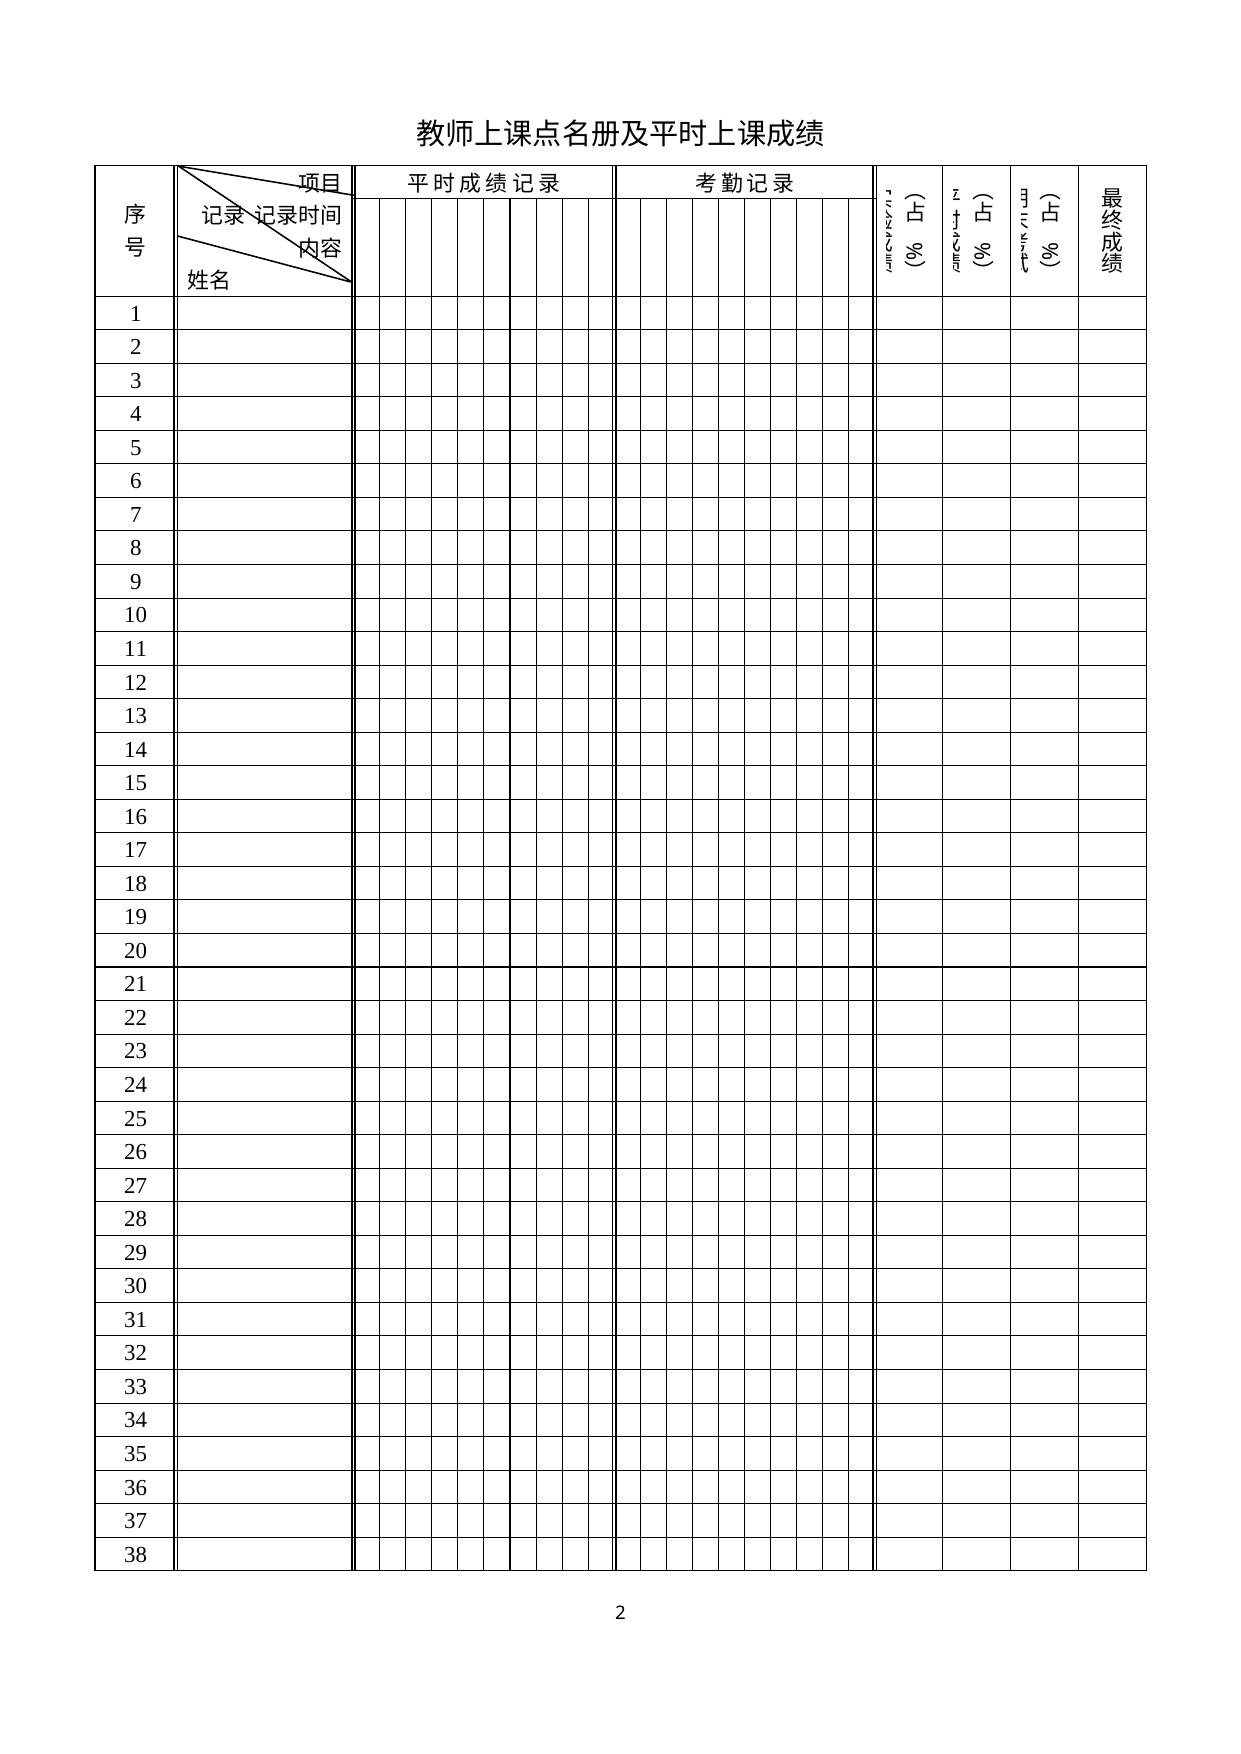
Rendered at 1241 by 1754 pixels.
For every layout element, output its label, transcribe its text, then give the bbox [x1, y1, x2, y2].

table_cell [537, 1135, 562, 1168]
table_cell [693, 867, 718, 899]
table_cell [356, 431, 379, 463]
table_cell [849, 431, 872, 463]
table_cell [849, 934, 872, 966]
table_cell [617, 1135, 640, 1168]
table_cell [356, 934, 379, 966]
table_cell [1011, 1538, 1078, 1570]
table_cell [380, 1504, 405, 1537]
table_cell [380, 1538, 405, 1570]
table_cell [537, 1001, 562, 1033]
table_cell [356, 1169, 379, 1201]
table_cell [745, 867, 770, 899]
table_cell [849, 833, 872, 866]
table_cell [537, 1068, 562, 1101]
table_cell [406, 1035, 431, 1067]
table_cell [432, 1035, 457, 1067]
table_cell [458, 1269, 483, 1302]
table_cell [484, 1202, 509, 1235]
table_cell [432, 934, 457, 966]
table_cell [589, 297, 612, 329]
table_cell [849, 599, 872, 631]
table_cell [823, 800, 848, 832]
table_cell [484, 431, 509, 463]
table_cell [178, 1102, 351, 1134]
table_cell [380, 632, 405, 664]
table_cell [356, 699, 379, 732]
table_cell [380, 900, 405, 933]
table_cell [823, 565, 848, 597]
table_cell [458, 330, 483, 363]
table_cell [380, 800, 405, 832]
table_cell [432, 431, 457, 463]
table_cell [178, 531, 351, 564]
table_cell [823, 599, 848, 631]
table_cell [1079, 397, 1146, 430]
table_cell [849, 1202, 872, 1235]
table_cell [667, 1269, 692, 1302]
table_cell [1011, 1269, 1078, 1302]
table_cell [617, 1035, 640, 1067]
table_cell [849, 1269, 872, 1302]
table_cell [484, 1236, 509, 1268]
table_cell [537, 1370, 562, 1402]
table_cell [771, 1202, 796, 1235]
table_cell [667, 800, 692, 832]
table_cell [380, 867, 405, 899]
table_cell [771, 900, 796, 933]
table_cell [1079, 1236, 1146, 1268]
table_cell [771, 397, 796, 430]
table_cell [693, 733, 718, 765]
table_cell [719, 1035, 744, 1067]
table_cell [380, 1370, 405, 1402]
table_cell [484, 1035, 509, 1067]
table_cell [641, 531, 666, 564]
table_cell [943, 498, 1010, 530]
table_cell [406, 1001, 431, 1033]
table_cell [745, 498, 770, 530]
table_cell [1011, 766, 1078, 799]
table_cell [797, 1538, 822, 1570]
table_cell [667, 1370, 692, 1402]
table_cell [617, 330, 640, 363]
table_cell [877, 800, 942, 832]
table_cell [511, 1169, 536, 1201]
table_cell [356, 464, 379, 497]
table_cell [693, 1135, 718, 1168]
table_cell 36 [96, 1471, 173, 1503]
table_cell [943, 1135, 1010, 1168]
table_cell 18 [96, 867, 173, 899]
table_cell [484, 1068, 509, 1101]
table_cell [719, 599, 744, 631]
table_cell [771, 632, 796, 664]
table_cell [484, 733, 509, 765]
table_cell [589, 900, 612, 933]
table_cell [380, 1437, 405, 1469]
table_cell [641, 1236, 666, 1268]
table_cell [693, 1370, 718, 1402]
table_cell [849, 1035, 872, 1067]
table_cell [823, 297, 848, 329]
table_cell [797, 800, 822, 832]
table_cell [771, 1169, 796, 1201]
table_cell [356, 1303, 379, 1335]
table_cell [511, 330, 536, 363]
table_cell [511, 531, 536, 564]
table_cell [877, 1404, 942, 1436]
table_cell [589, 431, 612, 463]
table_cell [1079, 666, 1146, 698]
table_cell [667, 1471, 692, 1503]
table_cell [484, 867, 509, 899]
table_cell [563, 699, 588, 732]
table_cell [380, 1001, 405, 1033]
table_cell [693, 431, 718, 463]
table_cell [563, 1068, 588, 1101]
table_cell [823, 1202, 848, 1235]
table_cell [563, 1303, 588, 1335]
table_cell [380, 1303, 405, 1335]
table_cell [563, 498, 588, 530]
table_cell [771, 464, 796, 497]
table_cell [745, 1236, 770, 1268]
table_cell [943, 1102, 1010, 1134]
table_cell [380, 766, 405, 799]
table_cell [563, 1404, 588, 1436]
table_cell [484, 900, 509, 933]
table_cell [745, 297, 770, 329]
table_cell [406, 464, 431, 497]
table_cell [537, 1538, 562, 1570]
table_cell [667, 297, 692, 329]
table_cell [693, 1269, 718, 1302]
table_cell [797, 1236, 822, 1268]
table_cell [745, 1538, 770, 1570]
table_cell [1079, 934, 1146, 966]
table_cell [641, 900, 666, 933]
table_cell [1011, 1035, 1078, 1067]
table_cell [823, 1135, 848, 1168]
table_header 考勤记录 [617, 166, 872, 198]
table_cell [617, 297, 640, 329]
table_cell [511, 1504, 536, 1537]
table_cell [511, 498, 536, 530]
table_cell [380, 297, 405, 329]
table_cell [178, 364, 351, 396]
table_cell [511, 364, 536, 396]
table_cell [458, 1437, 483, 1469]
table_cell [617, 1269, 640, 1302]
table_cell [589, 1135, 612, 1168]
table_cell [877, 1068, 942, 1101]
table_cell [771, 297, 796, 329]
table_cell [849, 766, 872, 799]
table_cell [641, 1504, 666, 1537]
table_cell [406, 632, 431, 664]
table_cell [719, 1303, 744, 1335]
table_cell 5 [96, 431, 173, 463]
table_cell [719, 1001, 744, 1033]
table_cell [511, 699, 536, 732]
table_cell [1079, 297, 1146, 329]
table_cell [943, 397, 1010, 430]
table_cell [797, 364, 822, 396]
table_cell [745, 1437, 770, 1469]
table_cell [1011, 1169, 1078, 1201]
table_cell [797, 1202, 822, 1235]
table_cell [356, 531, 379, 564]
table_cell [667, 867, 692, 899]
table_cell [693, 833, 718, 866]
table_cell [667, 833, 692, 866]
table_cell [617, 833, 640, 866]
table_cell [537, 1236, 562, 1268]
table_cell [641, 599, 666, 631]
table_cell [693, 565, 718, 597]
table_cell [823, 199, 848, 296]
table_cell [356, 1437, 379, 1469]
table_cell [823, 1169, 848, 1201]
table_cell [667, 1504, 692, 1537]
table_cell [511, 1538, 536, 1570]
table_cell [797, 397, 822, 430]
table_cell [380, 733, 405, 765]
table_cell [745, 1035, 770, 1067]
table_cell [356, 1236, 379, 1268]
table_cell [589, 364, 612, 396]
table_cell [849, 1169, 872, 1201]
table_cell 25 [96, 1102, 173, 1134]
table_header （占 %） 实验成绩 [877, 166, 942, 296]
table_cell [406, 1135, 431, 1168]
table_cell [877, 733, 942, 765]
table_header （占 %） 平时成绩 [943, 166, 1010, 296]
table_cell [667, 464, 692, 497]
table_cell [432, 632, 457, 664]
table_cell [1011, 1202, 1078, 1235]
table_cell [849, 800, 872, 832]
table_cell [667, 330, 692, 363]
table_cell [617, 498, 640, 530]
table_cell [458, 1169, 483, 1201]
table_cell [693, 934, 718, 966]
table_cell [1011, 1404, 1078, 1436]
table_cell [617, 364, 640, 396]
table_cell [693, 1068, 718, 1101]
table_cell [458, 1471, 483, 1503]
table_cell [406, 867, 431, 899]
table_cell [719, 1437, 744, 1469]
table_cell [380, 1169, 405, 1201]
table_cell 11 [96, 632, 173, 664]
table_cell [797, 1303, 822, 1335]
table_cell 13 [96, 699, 173, 732]
table_cell [1011, 1471, 1078, 1503]
table_cell [511, 565, 536, 597]
table_cell [589, 199, 612, 296]
table_cell [641, 766, 666, 799]
table_cell [1079, 1504, 1146, 1537]
table_cell [745, 1202, 770, 1235]
table_cell [1079, 565, 1146, 597]
table_cell [458, 699, 483, 732]
table_cell [719, 1538, 744, 1570]
table_cell [563, 1202, 588, 1235]
table_cell [589, 1404, 612, 1436]
table_cell [537, 1035, 562, 1067]
table_cell [693, 464, 718, 497]
table_cell [693, 1035, 718, 1067]
table_cell [745, 1336, 770, 1369]
table_cell [745, 733, 770, 765]
table_header （占 %） 期末考试 [1011, 166, 1078, 296]
table_cell [432, 1404, 457, 1436]
table_cell [693, 397, 718, 430]
table_cell [356, 1135, 379, 1168]
table_cell [484, 1001, 509, 1033]
table_cell [719, 565, 744, 597]
table_cell [849, 1102, 872, 1134]
table_cell [771, 1303, 796, 1335]
table_cell [719, 934, 744, 966]
table_cell [641, 1471, 666, 1503]
table_cell [380, 699, 405, 732]
table_cell [641, 934, 666, 966]
table_cell [849, 1236, 872, 1268]
table_cell 27 [96, 1169, 173, 1201]
table_cell [511, 1135, 536, 1168]
table_cell [432, 1336, 457, 1369]
table_cell [178, 1336, 351, 1369]
table_cell [432, 1135, 457, 1168]
table_cell [511, 733, 536, 765]
table_cell [745, 1001, 770, 1033]
table_cell [511, 297, 536, 329]
table_cell [667, 1404, 692, 1436]
table_cell [1079, 1303, 1146, 1335]
table_cell [537, 867, 562, 899]
table_cell [771, 867, 796, 899]
table_cell [617, 1370, 640, 1402]
table_cell [406, 1269, 431, 1302]
table_cell [877, 498, 942, 530]
table_cell [356, 1538, 379, 1570]
table_cell [823, 1336, 848, 1369]
table_cell [432, 666, 457, 698]
table_cell [943, 464, 1010, 497]
table_header 平时成绩记录 [356, 166, 612, 198]
table_cell [563, 1538, 588, 1570]
table_cell [771, 364, 796, 396]
table_cell [1079, 1135, 1146, 1168]
table_cell [641, 666, 666, 698]
table_cell [356, 364, 379, 396]
table_cell [1079, 900, 1146, 933]
table_cell [877, 632, 942, 664]
table_cell [823, 1404, 848, 1436]
table_cell [1079, 1001, 1146, 1033]
table_cell [943, 800, 1010, 832]
table_cell [537, 934, 562, 966]
table_cell [563, 867, 588, 899]
table_cell [719, 1102, 744, 1134]
table_cell [797, 699, 822, 732]
table_cell [178, 1202, 351, 1235]
table_cell [589, 1370, 612, 1402]
table_cell [745, 599, 770, 631]
table_cell [563, 733, 588, 765]
table_cell [589, 666, 612, 698]
table_cell [178, 867, 351, 899]
table_cell [719, 800, 744, 832]
table_cell [943, 1035, 1010, 1067]
table_cell [797, 733, 822, 765]
table_cell [745, 699, 770, 732]
table_cell [617, 1504, 640, 1537]
table_cell [537, 498, 562, 530]
table_cell [380, 1135, 405, 1168]
table_cell [458, 1236, 483, 1268]
table_cell [511, 1035, 536, 1067]
table_cell [693, 632, 718, 664]
table_cell [617, 1068, 640, 1101]
table_cell [356, 632, 379, 664]
table_cell [1079, 531, 1146, 564]
table_cell [693, 364, 718, 396]
table_cell [563, 599, 588, 631]
table_cell [432, 800, 457, 832]
table_cell [849, 531, 872, 564]
table_cell [693, 1169, 718, 1201]
table_cell [1079, 968, 1146, 1000]
table_cell [458, 1202, 483, 1235]
table_cell [667, 900, 692, 933]
table_cell [380, 431, 405, 463]
table_cell [823, 666, 848, 698]
table_cell [178, 498, 351, 530]
table_cell [797, 1102, 822, 1134]
table_cell [641, 1269, 666, 1302]
table_cell [877, 900, 942, 933]
table_cell [432, 900, 457, 933]
table_cell 7 [96, 498, 173, 530]
table_cell [537, 364, 562, 396]
table_cell [823, 699, 848, 732]
table_cell [849, 1404, 872, 1436]
table_cell [511, 867, 536, 899]
table_cell [667, 1169, 692, 1201]
table_cell [849, 968, 872, 1000]
table_cell [719, 900, 744, 933]
table_cell [563, 632, 588, 664]
table_cell [1079, 800, 1146, 832]
table_cell [745, 330, 770, 363]
table_cell [745, 565, 770, 597]
table_cell [667, 1035, 692, 1067]
table_cell [617, 1538, 640, 1570]
table_cell [771, 498, 796, 530]
table_cell [589, 1068, 612, 1101]
table_cell [849, 1001, 872, 1033]
table_cell [641, 498, 666, 530]
table_cell [877, 1437, 942, 1469]
table_cell [1079, 1538, 1146, 1570]
table_cell [406, 766, 431, 799]
table_cell [641, 431, 666, 463]
table_cell [511, 1336, 536, 1369]
table_cell [537, 632, 562, 664]
table_cell [178, 1269, 351, 1302]
table_cell [877, 464, 942, 497]
table_cell [667, 968, 692, 1000]
table_cell [771, 330, 796, 363]
table_cell [943, 1001, 1010, 1033]
table_cell 3 [96, 364, 173, 396]
table_cell [178, 431, 351, 463]
table_cell [617, 666, 640, 698]
table_cell [484, 1504, 509, 1537]
table_cell 37 [96, 1504, 173, 1537]
table_cell 2 [96, 330, 173, 363]
table_cell [511, 666, 536, 698]
table_cell [406, 531, 431, 564]
table_cell [823, 1236, 848, 1268]
table_cell 34 [96, 1404, 173, 1436]
table_cell [589, 1202, 612, 1235]
table_cell [617, 1102, 640, 1134]
table_cell [537, 1269, 562, 1302]
table_cell [693, 1471, 718, 1503]
table_cell [771, 1471, 796, 1503]
table_cell [849, 1370, 872, 1402]
table_cell 9 [96, 565, 173, 597]
table_cell [484, 766, 509, 799]
table_cell [667, 766, 692, 799]
table_cell [797, 867, 822, 899]
table_cell [943, 900, 1010, 933]
table_cell 28 [96, 1202, 173, 1235]
table_cell [178, 800, 351, 832]
table_cell [877, 397, 942, 430]
table_cell [563, 1504, 588, 1537]
table_cell [1011, 968, 1078, 1000]
table_cell [432, 397, 457, 430]
table_cell [641, 1404, 666, 1436]
table_cell [719, 632, 744, 664]
table_cell [719, 199, 744, 296]
table_cell [745, 431, 770, 463]
table_cell [693, 330, 718, 363]
table_cell [771, 199, 796, 296]
table_cell [823, 1471, 848, 1503]
table_cell [563, 1035, 588, 1067]
table_cell [797, 1471, 822, 1503]
table_cell [943, 330, 1010, 363]
table_cell [719, 1236, 744, 1268]
table_cell [877, 1370, 942, 1402]
table_cell [745, 364, 770, 396]
table_cell [849, 1437, 872, 1469]
table_cell [1079, 1404, 1146, 1436]
table_cell [693, 1202, 718, 1235]
table_cell [719, 397, 744, 430]
table_cell [797, 1404, 822, 1436]
table_cell [943, 1504, 1010, 1537]
table_cell [484, 565, 509, 597]
table_cell [745, 1169, 770, 1201]
table_cell [719, 297, 744, 329]
table_cell [617, 1336, 640, 1369]
table_cell [511, 766, 536, 799]
table_cell [693, 1001, 718, 1033]
table_cell [432, 565, 457, 597]
table_cell [1079, 498, 1146, 530]
table_cell [511, 934, 536, 966]
table_cell [943, 1538, 1010, 1570]
table_cell [458, 431, 483, 463]
table_cell [823, 766, 848, 799]
table_cell [356, 297, 379, 329]
table_cell [1079, 833, 1146, 866]
table_cell [667, 934, 692, 966]
table_cell [745, 1269, 770, 1302]
table_cell [178, 1471, 351, 1503]
table_cell [877, 666, 942, 698]
table_cell [356, 800, 379, 832]
table_cell [563, 800, 588, 832]
table_cell [589, 1169, 612, 1201]
table_cell [484, 364, 509, 396]
table_cell [849, 699, 872, 732]
table_cell [617, 1169, 640, 1201]
table_cell [458, 1336, 483, 1369]
table_cell [178, 397, 351, 430]
table_cell [356, 1471, 379, 1503]
table_cell [380, 968, 405, 1000]
table_cell [823, 833, 848, 866]
table_cell [667, 364, 692, 396]
table_cell [1011, 1437, 1078, 1469]
table_cell [641, 1303, 666, 1335]
table_cell [178, 1370, 351, 1402]
table_cell [406, 199, 431, 296]
table_cell [797, 1269, 822, 1302]
table_cell [641, 1336, 666, 1369]
table_cell [641, 464, 666, 497]
table_cell [877, 531, 942, 564]
table_cell [563, 1336, 588, 1369]
table_cell [432, 1504, 457, 1537]
table_cell [589, 1035, 612, 1067]
table_cell [458, 934, 483, 966]
table_cell [589, 934, 612, 966]
table_cell [589, 1437, 612, 1469]
table_cell [563, 397, 588, 430]
table_cell [771, 1135, 796, 1168]
table_cell [563, 364, 588, 396]
table_cell [589, 531, 612, 564]
table_cell [719, 1404, 744, 1436]
table_cell [877, 699, 942, 732]
table_cell [745, 1471, 770, 1503]
table_cell [667, 733, 692, 765]
table_cell [432, 1169, 457, 1201]
table_cell [943, 833, 1010, 866]
table_cell [667, 632, 692, 664]
table_cell [693, 699, 718, 732]
table_cell [380, 599, 405, 631]
table_cell [537, 1336, 562, 1369]
table_cell [797, 666, 822, 698]
table_cell [432, 498, 457, 530]
table_cell [537, 1102, 562, 1134]
table_cell [771, 666, 796, 698]
table_cell [589, 867, 612, 899]
table_cell [745, 833, 770, 866]
table_cell [641, 800, 666, 832]
table_cell [178, 699, 351, 732]
table_cell [849, 1504, 872, 1537]
table_cell [380, 199, 405, 296]
table_cell [823, 1001, 848, 1033]
table_cell [877, 766, 942, 799]
table_cell [1079, 1437, 1146, 1469]
table_cell [511, 1068, 536, 1101]
table_cell 17 [96, 833, 173, 866]
table_cell [719, 1169, 744, 1201]
table_cell [823, 867, 848, 899]
table_cell [849, 1068, 872, 1101]
table_cell [380, 934, 405, 966]
table_cell [617, 599, 640, 631]
table_cell [771, 766, 796, 799]
table_cell [797, 1001, 822, 1033]
table_cell [823, 1035, 848, 1067]
table_cell [458, 565, 483, 597]
table_cell [484, 397, 509, 430]
table_cell [1011, 397, 1078, 430]
table_cell [693, 766, 718, 799]
table_cell [877, 1001, 942, 1033]
table_cell [432, 1471, 457, 1503]
table_cell [406, 968, 431, 1000]
table_cell [1011, 666, 1078, 698]
table_cell [406, 1370, 431, 1402]
table_cell [432, 699, 457, 732]
table_cell [432, 1068, 457, 1101]
table_cell [745, 464, 770, 497]
table_cell [380, 1202, 405, 1235]
table_cell [719, 330, 744, 363]
table_cell [877, 867, 942, 899]
table_cell [797, 1437, 822, 1469]
table_cell [797, 1068, 822, 1101]
table_cell [537, 1202, 562, 1235]
table_cell [356, 1035, 379, 1067]
table_cell [380, 1269, 405, 1302]
table_cell [943, 1269, 1010, 1302]
table_cell [537, 833, 562, 866]
table_cell [877, 1303, 942, 1335]
table_cell [849, 1538, 872, 1570]
table_cell [406, 330, 431, 363]
table_cell [589, 766, 612, 799]
table_cell [484, 199, 509, 296]
table_cell [432, 833, 457, 866]
table_cell [432, 1437, 457, 1469]
table_cell [178, 934, 351, 966]
table_cell [484, 934, 509, 966]
table_cell [823, 397, 848, 430]
table_cell [380, 565, 405, 597]
table_cell [380, 531, 405, 564]
table_cell [589, 1269, 612, 1302]
table_cell [537, 1404, 562, 1436]
table_cell [1011, 531, 1078, 564]
table_cell [797, 1504, 822, 1537]
table_cell [406, 1504, 431, 1537]
table_cell [406, 900, 431, 933]
table_cell [849, 1336, 872, 1369]
table_cell 12 [96, 666, 173, 698]
table_cell [458, 900, 483, 933]
table_cell [693, 498, 718, 530]
table_cell [511, 833, 536, 866]
table_cell [511, 397, 536, 430]
table_cell [356, 330, 379, 363]
table_cell [563, 297, 588, 329]
table_cell [943, 632, 1010, 664]
table_cell 4 [96, 397, 173, 430]
table_cell [484, 968, 509, 1000]
table_cell [178, 1504, 351, 1537]
table_cell [356, 199, 379, 296]
table_cell [1011, 833, 1078, 866]
table_cell [617, 800, 640, 832]
table_cell [406, 599, 431, 631]
table_cell [563, 833, 588, 866]
table_cell [771, 431, 796, 463]
table_cell [406, 1538, 431, 1570]
table_cell [877, 1269, 942, 1302]
table_cell [178, 330, 351, 363]
table_cell [458, 1001, 483, 1033]
table_cell [484, 632, 509, 664]
table_cell [877, 1336, 942, 1369]
table_cell [877, 431, 942, 463]
table_cell [641, 733, 666, 765]
table_cell [563, 431, 588, 463]
table_cell [563, 900, 588, 933]
table_cell [589, 1102, 612, 1134]
table_cell [745, 1504, 770, 1537]
table_cell [641, 1135, 666, 1168]
table_cell [432, 1370, 457, 1402]
table_cell [943, 1471, 1010, 1503]
table_cell [797, 1035, 822, 1067]
table_cell [771, 968, 796, 1000]
table_cell [719, 431, 744, 463]
table_cell [537, 699, 562, 732]
table_cell [849, 498, 872, 530]
table_cell [356, 968, 379, 1000]
table_cell [943, 1404, 1010, 1436]
table_cell [589, 733, 612, 765]
table_cell [380, 1336, 405, 1369]
table_cell [667, 531, 692, 564]
table_cell [484, 800, 509, 832]
table_cell [719, 1471, 744, 1503]
table_cell [667, 397, 692, 430]
table_cell [1011, 565, 1078, 597]
table_cell [617, 1303, 640, 1335]
table_cell [771, 1236, 796, 1268]
table_cell [877, 565, 942, 597]
table_cell [589, 800, 612, 832]
table_cell 31 [96, 1303, 173, 1335]
table_cell [563, 1001, 588, 1033]
table_cell [1079, 1336, 1146, 1369]
table_cell [1079, 733, 1146, 765]
table_cell [641, 867, 666, 899]
table_cell [458, 1303, 483, 1335]
table_cell [849, 330, 872, 363]
table_cell [537, 565, 562, 597]
table_cell [943, 364, 1010, 396]
table_cell [641, 1169, 666, 1201]
table_cell [797, 766, 822, 799]
table_cell [877, 1169, 942, 1201]
table_cell [771, 1504, 796, 1537]
table_cell [771, 599, 796, 631]
table_cell [823, 900, 848, 933]
table_cell [877, 297, 942, 329]
table_cell [943, 867, 1010, 899]
table_cell [943, 1370, 1010, 1402]
table_cell [511, 431, 536, 463]
table_cell [943, 733, 1010, 765]
table_cell [406, 1068, 431, 1101]
table_cell [667, 1236, 692, 1268]
table_cell [537, 199, 562, 296]
table_cell [943, 666, 1010, 698]
table_cell [380, 330, 405, 363]
table_cell [617, 632, 640, 664]
table_cell [406, 934, 431, 966]
table_cell [1011, 364, 1078, 396]
table_cell [1079, 699, 1146, 732]
table_cell [1011, 934, 1078, 966]
table_cell [943, 599, 1010, 631]
table_cell [356, 599, 379, 631]
table_header 项目 记录 记录时间 内容 姓名 [178, 166, 351, 296]
table_cell [537, 330, 562, 363]
table_cell [745, 632, 770, 664]
table_cell [589, 464, 612, 497]
table_cell [356, 733, 379, 765]
table_cell [943, 297, 1010, 329]
table_cell [563, 464, 588, 497]
table_cell [178, 1303, 351, 1335]
table_cell [667, 699, 692, 732]
table_cell [1079, 1370, 1146, 1402]
table_cell [484, 599, 509, 631]
table_cell [877, 364, 942, 396]
table_cell [380, 833, 405, 866]
table_cell [1011, 800, 1078, 832]
table_cell [797, 199, 822, 296]
table_cell [1011, 599, 1078, 631]
table_cell [943, 934, 1010, 966]
table_cell [511, 1236, 536, 1268]
table_cell [797, 900, 822, 933]
table_cell 8 [96, 531, 173, 564]
table_cell [943, 968, 1010, 1000]
table_cell [563, 1269, 588, 1302]
table_cell [178, 1035, 351, 1067]
table_cell [849, 733, 872, 765]
table_cell [537, 1471, 562, 1503]
table_cell 29 [96, 1236, 173, 1268]
table_cell [511, 464, 536, 497]
table_cell [458, 531, 483, 564]
table_cell [1011, 733, 1078, 765]
table_cell [380, 397, 405, 430]
table_cell [693, 1504, 718, 1537]
table_cell [943, 1437, 1010, 1469]
table_cell [823, 1437, 848, 1469]
table_cell [641, 1437, 666, 1469]
table_cell [458, 1135, 483, 1168]
table_cell [511, 1001, 536, 1033]
table_cell [943, 1068, 1010, 1101]
table_cell [823, 1269, 848, 1302]
table_cell [356, 867, 379, 899]
table_cell [484, 699, 509, 732]
table_cell [432, 1202, 457, 1235]
table_cell [943, 766, 1010, 799]
table_cell [943, 1336, 1010, 1369]
table_cell [823, 464, 848, 497]
table_cell [667, 431, 692, 463]
table_cell [877, 1538, 942, 1570]
table_cell [432, 1236, 457, 1268]
table_cell [484, 498, 509, 530]
table_cell [458, 766, 483, 799]
table_cell [458, 666, 483, 698]
table_cell [406, 1471, 431, 1503]
table_cell [178, 1001, 351, 1033]
table_cell [406, 1236, 431, 1268]
table_cell [719, 1135, 744, 1168]
table_cell [693, 199, 718, 296]
table_cell [563, 199, 588, 296]
table_cell [1079, 1169, 1146, 1201]
table_cell [617, 934, 640, 966]
table_cell [511, 1471, 536, 1503]
table_cell [943, 531, 1010, 564]
table_cell [1011, 1236, 1078, 1268]
table_cell [1011, 1135, 1078, 1168]
table_cell [745, 666, 770, 698]
table_cell [719, 464, 744, 497]
table_cell [823, 1068, 848, 1101]
table_cell [617, 699, 640, 732]
table_cell 30 [96, 1269, 173, 1302]
table_cell [771, 733, 796, 765]
table_cell [432, 1303, 457, 1335]
table_cell [432, 531, 457, 564]
table_cell [849, 364, 872, 396]
table_cell [484, 1404, 509, 1436]
table_cell [617, 968, 640, 1000]
table_cell [484, 531, 509, 564]
table_cell 19 [96, 900, 173, 933]
table_cell [667, 199, 692, 296]
table_cell [458, 397, 483, 430]
table_cell 23 [96, 1035, 173, 1067]
table_cell [693, 1437, 718, 1469]
table_cell [511, 1269, 536, 1302]
table_cell [797, 498, 822, 530]
table_cell [1011, 330, 1078, 363]
table_cell [406, 1169, 431, 1201]
table_cell [589, 1236, 612, 1268]
table_cell [356, 1504, 379, 1537]
table_cell [771, 1336, 796, 1369]
table_cell [823, 498, 848, 530]
table_cell [719, 766, 744, 799]
table_cell [797, 833, 822, 866]
table_cell [589, 1504, 612, 1537]
table_cell [406, 397, 431, 430]
table_cell [693, 1404, 718, 1436]
table_cell [641, 1370, 666, 1402]
table_cell [667, 599, 692, 631]
table_cell [432, 1102, 457, 1134]
table_cell [484, 297, 509, 329]
table_cell [823, 1102, 848, 1134]
table_cell [380, 1471, 405, 1503]
table_cell [1079, 1202, 1146, 1235]
table_cell [380, 1102, 405, 1134]
table_cell [511, 1202, 536, 1235]
table_cell [771, 800, 796, 832]
table_cell [771, 1035, 796, 1067]
table_cell [458, 1404, 483, 1436]
table_cell [745, 199, 770, 296]
table_cell [797, 464, 822, 497]
table_cell [823, 1370, 848, 1402]
table_cell [380, 464, 405, 497]
table_cell [563, 330, 588, 363]
table_cell [178, 1169, 351, 1201]
table_cell [511, 1437, 536, 1469]
table_cell 35 [96, 1437, 173, 1469]
table_cell [745, 766, 770, 799]
table_cell [356, 1404, 379, 1436]
table_cell [589, 498, 612, 530]
table_cell [563, 934, 588, 966]
table_cell [641, 968, 666, 1000]
table_cell [771, 699, 796, 732]
table_header 序号 [96, 166, 173, 296]
table_cell [458, 632, 483, 664]
table_cell 38 [96, 1538, 173, 1570]
table_cell [823, 968, 848, 1000]
table_cell [771, 833, 796, 866]
table_cell [693, 1538, 718, 1570]
table_cell [877, 599, 942, 631]
table_cell [406, 699, 431, 732]
table_cell [797, 1336, 822, 1369]
table_cell [823, 632, 848, 664]
table_cell [458, 833, 483, 866]
table_cell [537, 666, 562, 698]
table_cell [1079, 1035, 1146, 1067]
table_cell [1011, 1001, 1078, 1033]
table_cell [667, 666, 692, 698]
table_cell [771, 1001, 796, 1033]
table_cell [563, 565, 588, 597]
table_cell [406, 800, 431, 832]
table_cell [458, 733, 483, 765]
table_cell [719, 1336, 744, 1369]
table_cell [563, 1169, 588, 1201]
table_cell [745, 1303, 770, 1335]
table_cell [771, 1269, 796, 1302]
table_cell [693, 666, 718, 698]
table_cell 21 [96, 968, 173, 1000]
table_cell [432, 766, 457, 799]
table_cell [797, 565, 822, 597]
table_cell [356, 766, 379, 799]
table_cell [356, 1102, 379, 1134]
table_cell [667, 1538, 692, 1570]
table_cell [877, 1471, 942, 1503]
table_cell [719, 867, 744, 899]
table_cell [432, 1001, 457, 1033]
table_cell [877, 1135, 942, 1168]
table_cell [537, 464, 562, 497]
table_cell [178, 666, 351, 698]
table_cell [667, 1336, 692, 1369]
table_cell [667, 1202, 692, 1235]
table_cell [849, 666, 872, 698]
table_cell [849, 1303, 872, 1335]
table_cell [563, 531, 588, 564]
table_cell [1011, 1303, 1078, 1335]
table_cell [511, 1102, 536, 1134]
table_cell [406, 498, 431, 530]
table_cell [484, 1303, 509, 1335]
table_cell [877, 1202, 942, 1235]
table_cell [797, 1169, 822, 1201]
table_cell 14 [96, 733, 173, 765]
table_cell [849, 397, 872, 430]
table_cell [1079, 464, 1146, 497]
table_cell 15 [96, 766, 173, 799]
table_cell [380, 1404, 405, 1436]
table_cell [589, 968, 612, 1000]
table_cell [178, 833, 351, 866]
table_cell [458, 800, 483, 832]
table_cell 26 [96, 1135, 173, 1168]
table_cell [693, 1303, 718, 1335]
table_cell [563, 1471, 588, 1503]
table_cell [1011, 1102, 1078, 1134]
table_cell [667, 565, 692, 597]
table_cell [641, 1068, 666, 1101]
table_cell [849, 900, 872, 933]
table_cell [667, 1303, 692, 1335]
table_cell [667, 1001, 692, 1033]
table_cell [693, 531, 718, 564]
table_cell [589, 833, 612, 866]
table_cell [771, 1102, 796, 1134]
table_cell [641, 297, 666, 329]
table_cell [641, 833, 666, 866]
table_cell [484, 1437, 509, 1469]
table_cell [589, 397, 612, 430]
table_cell [693, 1236, 718, 1268]
table_cell [537, 431, 562, 463]
table_cell [432, 364, 457, 396]
table_cell [406, 1102, 431, 1134]
table_cell [537, 733, 562, 765]
table_cell [356, 1001, 379, 1033]
table_cell [1011, 632, 1078, 664]
table_cell [178, 632, 351, 664]
table_cell [178, 1538, 351, 1570]
table_cell [667, 1437, 692, 1469]
table_cell [380, 364, 405, 396]
table_cell [641, 397, 666, 430]
table_cell [563, 666, 588, 698]
table_cell [511, 968, 536, 1000]
table_cell [406, 666, 431, 698]
table_cell [877, 968, 942, 1000]
table_cell [797, 297, 822, 329]
table_cell [1011, 1504, 1078, 1537]
table_cell [380, 1035, 405, 1067]
table_cell [458, 364, 483, 396]
table_cell [745, 1370, 770, 1402]
table_cell [1011, 867, 1078, 899]
table_cell [797, 431, 822, 463]
table_cell [1011, 431, 1078, 463]
table_cell [745, 800, 770, 832]
table_cell [432, 867, 457, 899]
table_cell [406, 1202, 431, 1235]
table_cell [823, 364, 848, 396]
table_cell [1011, 464, 1078, 497]
table_cell [458, 867, 483, 899]
table_cell [484, 1102, 509, 1134]
table_cell [693, 900, 718, 933]
table_cell [823, 531, 848, 564]
table_cell [484, 1370, 509, 1402]
table_cell [484, 464, 509, 497]
table_cell [745, 968, 770, 1000]
table_cell [745, 934, 770, 966]
table_cell [178, 900, 351, 933]
table_cell [641, 1102, 666, 1134]
table_cell [667, 1135, 692, 1168]
table_cell [406, 1336, 431, 1369]
table_cell [719, 1269, 744, 1302]
table_cell [617, 397, 640, 430]
table_cell [693, 800, 718, 832]
table_cell [745, 1068, 770, 1101]
table_cell [589, 330, 612, 363]
table_cell [563, 1370, 588, 1402]
table_cell [877, 330, 942, 363]
table_cell 33 [96, 1370, 173, 1402]
table_cell [745, 397, 770, 430]
table_cell [1079, 1102, 1146, 1134]
table_cell [537, 1303, 562, 1335]
table_cell [458, 297, 483, 329]
table_cell [719, 733, 744, 765]
table_cell [877, 1035, 942, 1067]
table_cell [617, 199, 640, 296]
table_cell [693, 968, 718, 1000]
table_cell [617, 1437, 640, 1469]
table_cell [563, 1135, 588, 1168]
table_cell [943, 1169, 1010, 1201]
table_cell [458, 464, 483, 497]
table_cell [484, 833, 509, 866]
table_cell [693, 297, 718, 329]
table_cell [406, 364, 431, 396]
table_cell [406, 565, 431, 597]
table_cell [484, 330, 509, 363]
table_cell [823, 1504, 848, 1537]
table_cell [589, 632, 612, 664]
table_cell [1079, 364, 1146, 396]
table_cell [797, 934, 822, 966]
table_cell [356, 1068, 379, 1101]
table_cell [356, 1336, 379, 1369]
table_cell [823, 1303, 848, 1335]
table_cell [1079, 1269, 1146, 1302]
table_cell [178, 733, 351, 765]
table_cell [1011, 1068, 1078, 1101]
table_cell [178, 1068, 351, 1101]
table_cell [877, 833, 942, 866]
table_cell [537, 1169, 562, 1201]
table_cell [537, 766, 562, 799]
table_cell [178, 968, 351, 1000]
table_cell [458, 1068, 483, 1101]
table_cell [406, 297, 431, 329]
table_cell [432, 199, 457, 296]
table_cell [823, 330, 848, 363]
table_cell [458, 968, 483, 1000]
table_cell [693, 1102, 718, 1134]
table_cell [745, 1404, 770, 1436]
table_cell 10 [96, 599, 173, 631]
table_cell [797, 632, 822, 664]
table_cell [771, 531, 796, 564]
table_cell [877, 1504, 942, 1537]
table_cell [617, 1471, 640, 1503]
table_cell [178, 599, 351, 631]
table_cell [589, 1336, 612, 1369]
table_cell [1079, 867, 1146, 899]
table_cell [589, 1001, 612, 1033]
table_cell [667, 1068, 692, 1101]
table_cell [1011, 699, 1078, 732]
table_cell [178, 1404, 351, 1436]
table_cell [1079, 1471, 1146, 1503]
table_cell 24 [96, 1068, 173, 1101]
table_cell [617, 867, 640, 899]
table_cell [771, 1404, 796, 1436]
table_cell [380, 498, 405, 530]
table_cell [484, 1169, 509, 1201]
table_cell [641, 1202, 666, 1235]
table_cell [693, 1336, 718, 1369]
table_cell [771, 1370, 796, 1402]
table_cell [178, 464, 351, 497]
table_cell [641, 1001, 666, 1033]
table_cell [589, 1303, 612, 1335]
table_cell [537, 599, 562, 631]
table_cell 6 [96, 464, 173, 497]
table_cell [1079, 766, 1146, 799]
table_cell 16 [96, 800, 173, 832]
table_cell [356, 565, 379, 597]
table_cell [458, 599, 483, 631]
table_cell [563, 1236, 588, 1268]
table_cell [1079, 632, 1146, 664]
table_cell [406, 733, 431, 765]
table_cell [432, 599, 457, 631]
table_cell [458, 1538, 483, 1570]
table_cell [432, 330, 457, 363]
table_cell [641, 199, 666, 296]
table_cell 22 [96, 1001, 173, 1033]
table_cell [641, 1035, 666, 1067]
table_cell [745, 531, 770, 564]
table_cell [719, 1504, 744, 1537]
table_cell [511, 599, 536, 631]
table_cell [823, 733, 848, 765]
table_cell [877, 1102, 942, 1134]
table_cell [458, 199, 483, 296]
table_cell [589, 699, 612, 732]
table_cell [537, 800, 562, 832]
table_cell [943, 1236, 1010, 1268]
table_cell [589, 1471, 612, 1503]
table_cell [511, 632, 536, 664]
table_cell [849, 1135, 872, 1168]
table_cell [458, 1504, 483, 1537]
table_cell [617, 431, 640, 463]
table_cell [1079, 1068, 1146, 1101]
table_cell [537, 1504, 562, 1537]
table_cell [380, 1068, 405, 1101]
table_cell [511, 1370, 536, 1402]
table_cell [719, 1068, 744, 1101]
table_cell [458, 1035, 483, 1067]
table_cell [617, 531, 640, 564]
table_cell [563, 1437, 588, 1469]
table_cell [745, 900, 770, 933]
table_cell [641, 632, 666, 664]
table_cell [771, 565, 796, 597]
table_cell [178, 1236, 351, 1268]
table_cell [432, 297, 457, 329]
table_cell [877, 934, 942, 966]
table_cell [356, 900, 379, 933]
table_cell [719, 1202, 744, 1235]
table_cell [458, 1370, 483, 1402]
table_cell [458, 498, 483, 530]
table_cell [719, 833, 744, 866]
table_cell [719, 666, 744, 698]
table_cell [641, 330, 666, 363]
table_cell [641, 364, 666, 396]
table_cell [849, 632, 872, 664]
table_cell [380, 666, 405, 698]
table_cell [617, 1404, 640, 1436]
table_cell 32 [96, 1336, 173, 1369]
table_cell 1 [96, 297, 173, 329]
table_cell [719, 498, 744, 530]
table_cell [823, 431, 848, 463]
table_cell [771, 1437, 796, 1469]
table_cell [380, 1236, 405, 1268]
table_cell [617, 766, 640, 799]
table_cell [745, 1102, 770, 1134]
table_cell [797, 599, 822, 631]
table_cell [617, 900, 640, 933]
table_cell [537, 531, 562, 564]
table_cell [406, 1303, 431, 1335]
table_cell [484, 1336, 509, 1369]
table_cell [589, 565, 612, 597]
table_cell [849, 464, 872, 497]
table_cell [641, 565, 666, 597]
table_cell [432, 733, 457, 765]
table_cell [771, 934, 796, 966]
table_cell [667, 498, 692, 530]
table_cell [797, 1370, 822, 1402]
table_cell [356, 1202, 379, 1235]
table_cell [797, 968, 822, 1000]
table_cell [1011, 900, 1078, 933]
table_cell [356, 666, 379, 698]
table_cell [641, 699, 666, 732]
table_cell [1011, 1336, 1078, 1369]
table_cell [849, 867, 872, 899]
table_cell [797, 531, 822, 564]
table_cell [178, 766, 351, 799]
table_cell [511, 800, 536, 832]
table_cell [356, 1370, 379, 1402]
table_cell [484, 1538, 509, 1570]
table_cell [178, 297, 351, 329]
table_cell [849, 297, 872, 329]
table_cell [1079, 330, 1146, 363]
table_cell [356, 1269, 379, 1302]
text 教师上课点名册及平时上课成绩 [94, 99, 1146, 164]
table_cell [511, 199, 536, 296]
table_cell [432, 968, 457, 1000]
table_cell [537, 297, 562, 329]
table_cell [356, 397, 379, 430]
table_cell [537, 968, 562, 1000]
table_header 最终成绩 [1079, 166, 1146, 296]
table_cell [432, 1269, 457, 1302]
table_cell [563, 968, 588, 1000]
table_cell [406, 1404, 431, 1436]
table_cell [693, 599, 718, 631]
table_cell [771, 1068, 796, 1101]
table_cell [178, 1135, 351, 1168]
table_cell [589, 1538, 612, 1570]
table_cell [406, 1437, 431, 1469]
table_cell [617, 1202, 640, 1235]
table_cell [458, 1102, 483, 1134]
table_cell [617, 733, 640, 765]
table_cell [406, 833, 431, 866]
table_cell [1011, 297, 1078, 329]
table_cell [1011, 1370, 1078, 1402]
table_cell [823, 934, 848, 966]
table_cell [719, 699, 744, 732]
table_cell [563, 766, 588, 799]
table_cell [797, 330, 822, 363]
table_cell [356, 833, 379, 866]
table_cell [943, 565, 1010, 597]
table_cell [823, 1538, 848, 1570]
table_cell [178, 565, 351, 597]
table_cell [943, 431, 1010, 463]
table_cell [432, 1538, 457, 1570]
table_cell [719, 968, 744, 1000]
table_cell [617, 565, 640, 597]
table_cell [617, 1236, 640, 1268]
table_cell [484, 1135, 509, 1168]
table_cell [641, 1538, 666, 1570]
table_cell [943, 1202, 1010, 1235]
table_cell [484, 1471, 509, 1503]
table_cell [356, 498, 379, 530]
table_cell [771, 1538, 796, 1570]
table_cell [719, 531, 744, 564]
table_cell [1011, 498, 1078, 530]
table_cell [617, 1001, 640, 1033]
table_cell [406, 431, 431, 463]
table_cell [484, 666, 509, 698]
table_cell [589, 599, 612, 631]
table_cell [719, 364, 744, 396]
table_cell [667, 1102, 692, 1134]
table_cell [849, 199, 872, 296]
table_cell [432, 464, 457, 497]
table_cell [178, 1437, 351, 1469]
table_cell [797, 1135, 822, 1168]
table_cell [943, 1303, 1010, 1335]
table_cell [719, 1370, 744, 1402]
table_cell [745, 1135, 770, 1168]
table_cell [617, 464, 640, 497]
table_cell [511, 900, 536, 933]
table_cell [849, 565, 872, 597]
table_cell [537, 900, 562, 933]
table_cell [537, 397, 562, 430]
table_cell [849, 1471, 872, 1503]
table_cell [877, 1236, 942, 1268]
table_cell [1079, 599, 1146, 631]
table_cell [484, 1269, 509, 1302]
table_cell [943, 699, 1010, 732]
table_cell [1079, 431, 1146, 463]
table_cell [537, 1437, 562, 1469]
table_cell [511, 1404, 536, 1436]
table_cell 20 [96, 934, 173, 966]
table_cell [511, 1303, 536, 1335]
table_cell [563, 1102, 588, 1134]
